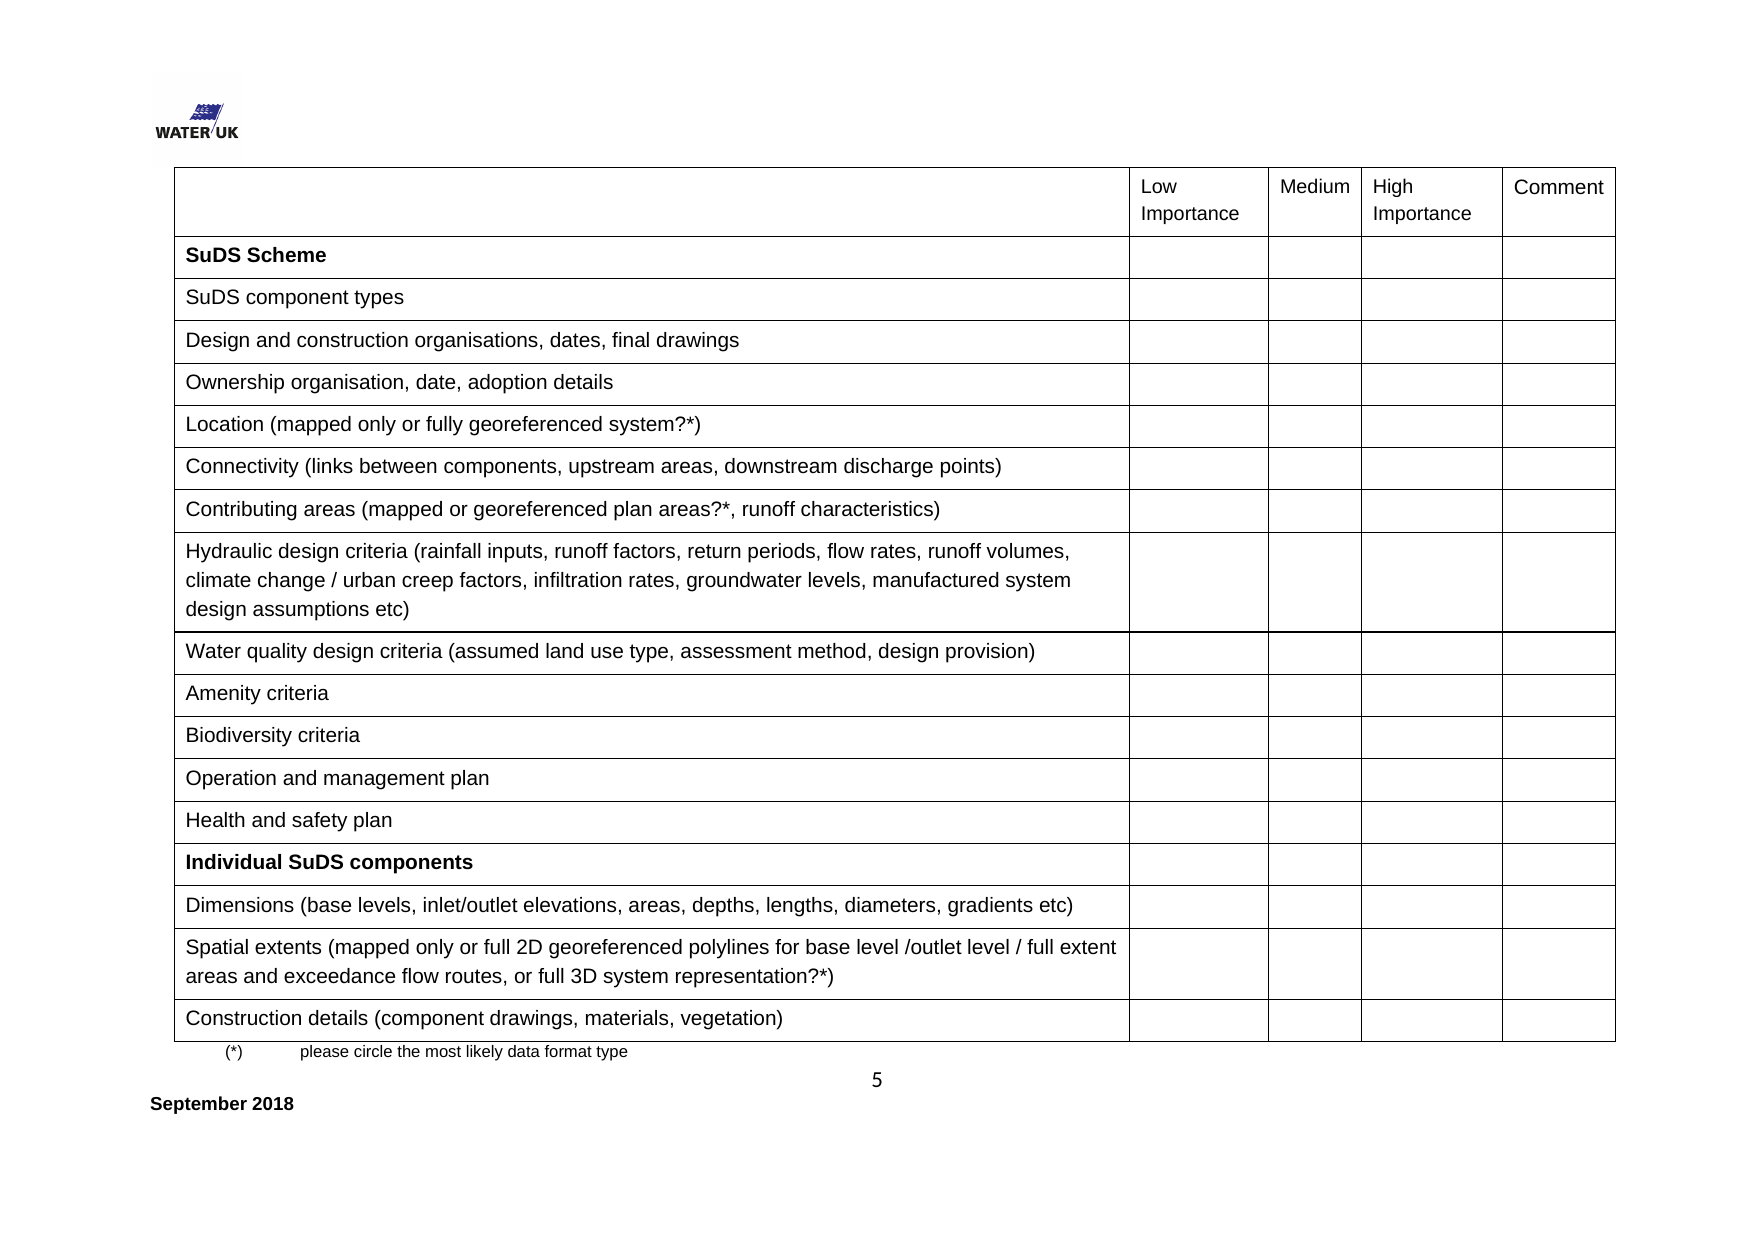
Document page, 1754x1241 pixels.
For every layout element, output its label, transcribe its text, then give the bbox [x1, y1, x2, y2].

list (*) please circle the most likely data format type [225, 1042, 1604, 1061]
table_cell [1130, 717, 1268, 758]
table_cell [1269, 490, 1361, 532]
table_cell [1130, 675, 1268, 716]
table_cell [1503, 633, 1615, 674]
table_cell [1503, 364, 1615, 405]
table_cell Ownership organisation, date, adoption details [175, 364, 1129, 405]
table_header High Importance [1362, 168, 1502, 236]
table_cell Hydraulic design criteria (rainfall inputs, runoff factors, return periods, flow rates, runoff volumes, climate change / urban creep factors, infiltration rates, groundwater levels, manufactured system design assumptions etc) [175, 533, 1129, 631]
table_cell [1362, 533, 1502, 631]
table_cell Construction details (component drawings, materials, vegetation) [175, 1000, 1129, 1041]
table_cell [1269, 1000, 1361, 1041]
table_cell [1362, 802, 1502, 843]
table_cell Water quality design criteria (assumed land use type, assessment method, design provision) [175, 633, 1129, 674]
table_cell [1130, 237, 1268, 278]
table_cell [1362, 448, 1502, 489]
table_cell [1269, 448, 1361, 489]
table_cell [1503, 1000, 1615, 1041]
table_cell Design and construction organisations, dates, final drawings [175, 321, 1129, 362]
table_cell [1362, 237, 1502, 278]
table_cell [1130, 364, 1268, 405]
table_cell Location (mapped only or fully georeferenced system?*) [175, 406, 1129, 447]
table_cell [1503, 279, 1615, 320]
table_cell [1362, 1000, 1502, 1041]
table_cell [1130, 844, 1268, 885]
table_cell [1269, 279, 1361, 320]
table_header Comment [1503, 168, 1615, 236]
table_cell [1130, 448, 1268, 489]
table_cell [1269, 802, 1361, 843]
table_cell Individual SuDS components [175, 844, 1129, 885]
table_cell [1503, 321, 1615, 362]
table_cell [1503, 675, 1615, 716]
table_cell Amenity criteria [175, 675, 1129, 716]
table_cell [1269, 886, 1361, 927]
table_cell Dimensions (base levels, inlet/outlet elevations, areas, depths, lengths, diameters, gradients etc) [175, 886, 1129, 927]
table_cell [1503, 533, 1615, 631]
table_cell Connectivity (links between components, upstream areas, downstream discharge points) [175, 448, 1129, 489]
picture [150, 73, 244, 168]
table_cell Spatial extents (mapped only or full 2D georeferenced polylines for base level /outlet level / full extent areas and exceedance flow routes, or full 3D system representation?*) [175, 929, 1129, 998]
table_cell [1503, 929, 1615, 998]
table_cell [1362, 321, 1502, 362]
table_cell [1130, 533, 1268, 631]
table_cell [1503, 717, 1615, 758]
table_cell [1362, 675, 1502, 716]
table_cell [1362, 844, 1502, 885]
table_cell [1269, 321, 1361, 362]
table_cell [1503, 237, 1615, 278]
table_cell [1362, 279, 1502, 320]
table_cell SuDS Scheme [175, 237, 1129, 278]
table_cell [1269, 929, 1361, 998]
table_cell Biodiversity criteria [175, 717, 1129, 758]
table_cell [1130, 759, 1268, 801]
table_cell [1503, 886, 1615, 927]
table_cell [1269, 759, 1361, 801]
table_cell [1269, 675, 1361, 716]
table_cell SuDS component types [175, 279, 1129, 320]
table_cell [1269, 237, 1361, 278]
table_cell [1269, 533, 1361, 631]
table_cell [1362, 633, 1502, 674]
table_cell [1362, 929, 1502, 998]
table_cell [1269, 406, 1361, 447]
table_cell [1503, 406, 1615, 447]
table_cell [1130, 886, 1268, 927]
table_cell [1269, 844, 1361, 885]
table_cell [1362, 406, 1502, 447]
table_cell [1503, 802, 1615, 843]
table_header Medium [1269, 168, 1361, 236]
table_cell Operation and management plan [175, 759, 1129, 801]
table_cell [1362, 717, 1502, 758]
table_cell [1130, 929, 1268, 998]
table_cell [1503, 490, 1615, 532]
table_header [175, 168, 1129, 236]
table_cell [1362, 364, 1502, 405]
table_cell [1503, 759, 1615, 801]
table_cell [1130, 633, 1268, 674]
table_header Low Importance [1130, 168, 1268, 236]
table_cell [1362, 886, 1502, 927]
table_cell [1269, 364, 1361, 405]
table_cell [1362, 490, 1502, 532]
table_cell [1130, 490, 1268, 532]
table_cell [1362, 759, 1502, 801]
table_cell [1269, 633, 1361, 674]
table_cell [1503, 448, 1615, 489]
table_cell [1269, 717, 1361, 758]
table_cell [1130, 1000, 1268, 1041]
table_cell Contributing areas (mapped or georeferenced plan areas?*, runoff characteristics) [175, 490, 1129, 532]
table_cell [1130, 321, 1268, 362]
table_cell [1130, 279, 1268, 320]
table_cell [1503, 844, 1615, 885]
table_cell [1130, 406, 1268, 447]
table_cell [1130, 802, 1268, 843]
table_cell Health and safety plan [175, 802, 1129, 843]
